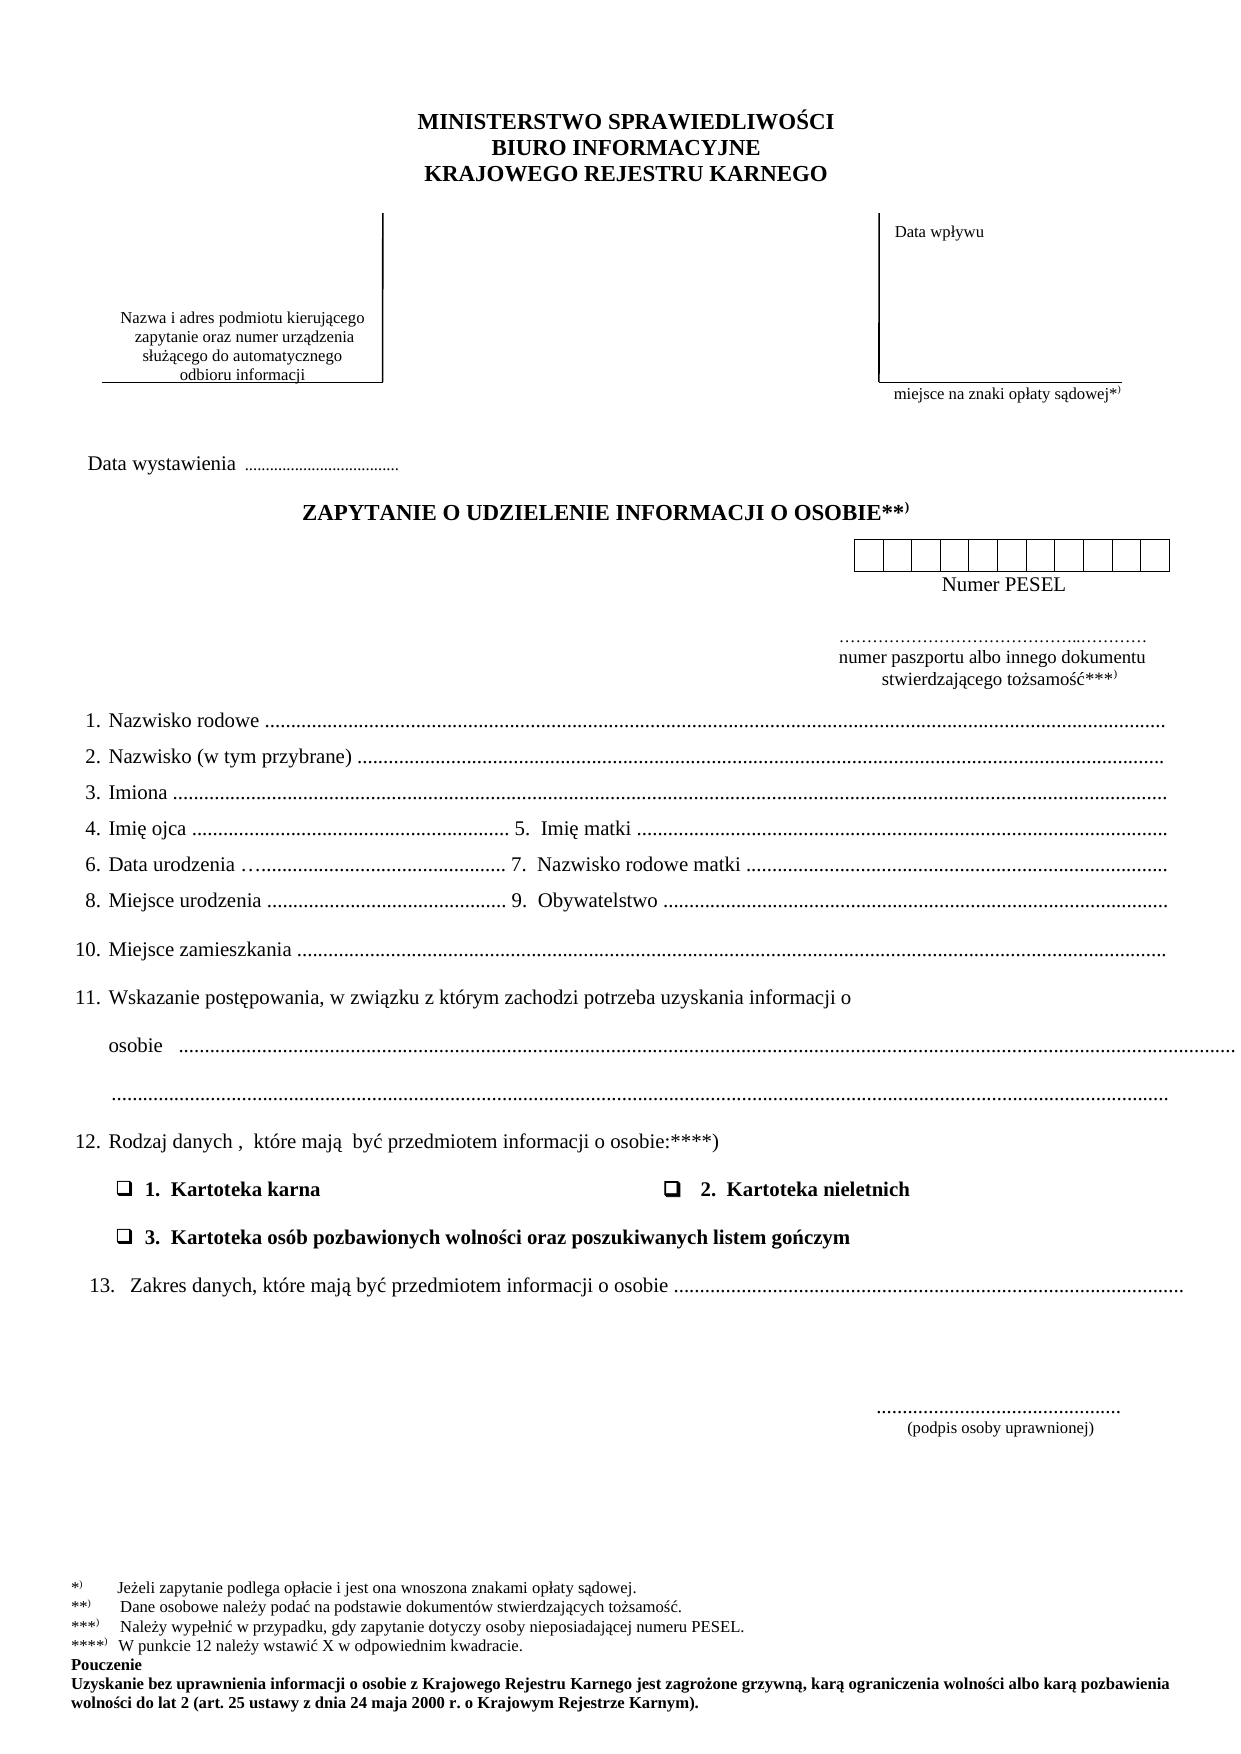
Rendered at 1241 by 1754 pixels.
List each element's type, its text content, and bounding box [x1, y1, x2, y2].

list Rodzaj danych , które mają być przedmiotem informacji o osobie:****) [101, 1129, 1163, 1153]
table_header [941, 540, 968, 571]
table_header [1113, 540, 1140, 571]
list 2. Kartoteka nieletnich [663, 1177, 1240, 1201]
table_header [1027, 540, 1054, 571]
text KRAJOWEGO REJESTRU KARNEGO [71, 161, 1181, 187]
list Wskazanie postępowania, w związku z którym zachodzi potrzeba uzyskania informacji o osobie ........................................................................................................................................................................................................... [101, 985, 1240, 1057]
table_header [998, 540, 1026, 571]
list Nazwisko rodowe ............................................................................................................................................................................. [101, 708, 1240, 732]
list Miejsce urodzenia .............................................. 9. Obywatelstwo ................................................................................................. [101, 888, 1240, 912]
list Nazwisko (w tym przybrane) ........................................................................................................................................................... [101, 744, 1240, 768]
list Miejsce zamieszkania ....................................................................................................................................................................... [101, 937, 1240, 961]
text stwierdzającego tożsamość***) [853, 667, 1240, 689]
text Numer PESEL [882, 572, 1240, 596]
list Data urodzenia …............................................... 7. Nazwisko rodowe matki ................................................................................. [101, 852, 1240, 876]
table_header [1055, 540, 1083, 571]
text ........................................................................................................................................................................................................... [101, 1081, 1240, 1105]
table_header [912, 540, 940, 571]
text numer paszportu albo innego dokumentu [839, 646, 1240, 667]
table_header [1141, 540, 1169, 571]
list 1. Kartoteka karna [108, 1177, 626, 1201]
text ............................................... [808, 1394, 1240, 1418]
table_header [855, 540, 883, 571]
subtitle ZAPYTANIE O UDZIELENIE INFORMACJI O OSOBIE**) [71, 499, 1140, 526]
subtitle Data wpływu [71, 187, 1181, 242]
list Zakres danych, które mają być przedmiotem informacji o osobie .................................................................................................. [108, 1273, 1184, 1297]
list 3. Kartoteka osób pozbawionych wolności oraz poszukiwanych listem gończym [108, 1225, 1240, 1249]
list Imię ojca ............................................................. 5. Imię matki ...................................................................................................... [101, 816, 1240, 840]
text ……………………………………..………… [839, 627, 1152, 646]
subtitle miejsce na znaki opłaty sądowej*) [71, 384, 1181, 403]
text (podpis osoby uprawnionej) [882, 1418, 1240, 1437]
table_header [884, 540, 911, 571]
table_header [1084, 540, 1112, 571]
text BIURO INFORMACYJNE [71, 134, 1181, 161]
text Data wystawienia ..................................... [71, 451, 1181, 475]
list Imiona ............................................................................................................................................................................................... [101, 780, 1240, 804]
table_header [969, 540, 997, 571]
text MINISTERSTWO SPRAWIEDLIWOŚCI [71, 108, 1181, 134]
